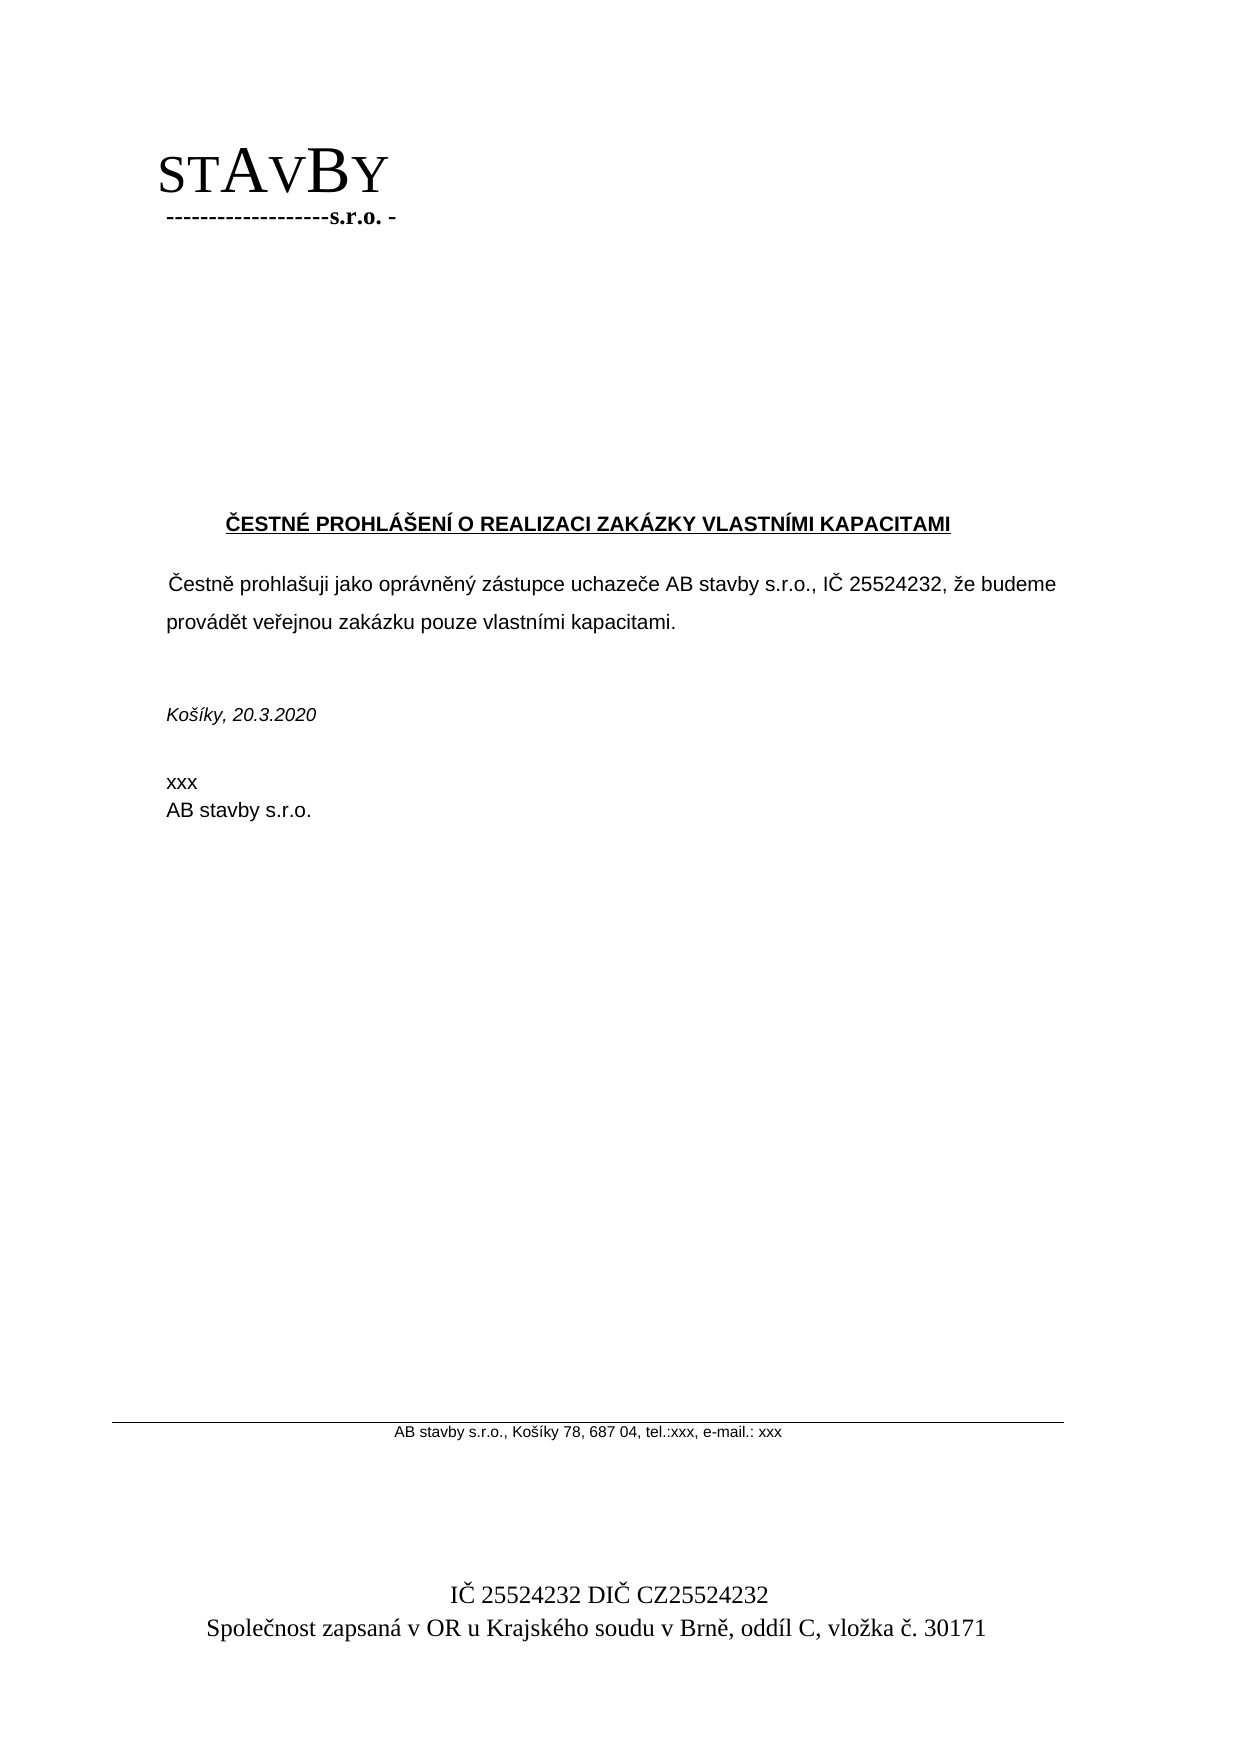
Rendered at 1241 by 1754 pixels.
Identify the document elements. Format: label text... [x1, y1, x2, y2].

text AB stavby s.r.o. [112, 798, 1064, 822]
text xxx [112, 769, 1064, 793]
text Košíky, 20.3.2020 [112, 704, 1064, 726]
text Čestně prohlašuji jako oprávněný zástupce uchazeče AB stavby s.r.o., IČ 25524232, že budeme provádět veřejnou zakázku pouze vlastními kapacitami. [166, 571, 1064, 634]
text s.r.o. - [112, 207, 1064, 229]
text AB stavby s.r.o., Košíky 78, 687 04, tel.:xxx, e-mail.: xxx [112, 1423, 1064, 1441]
text ČESTNÉ PROHLÁŠENÍ O REALIZACI ZAKÁZKY VLASTNÍMI KAPACITAMI [112, 512, 1064, 536]
text stAvBy [112, 131, 1064, 207]
